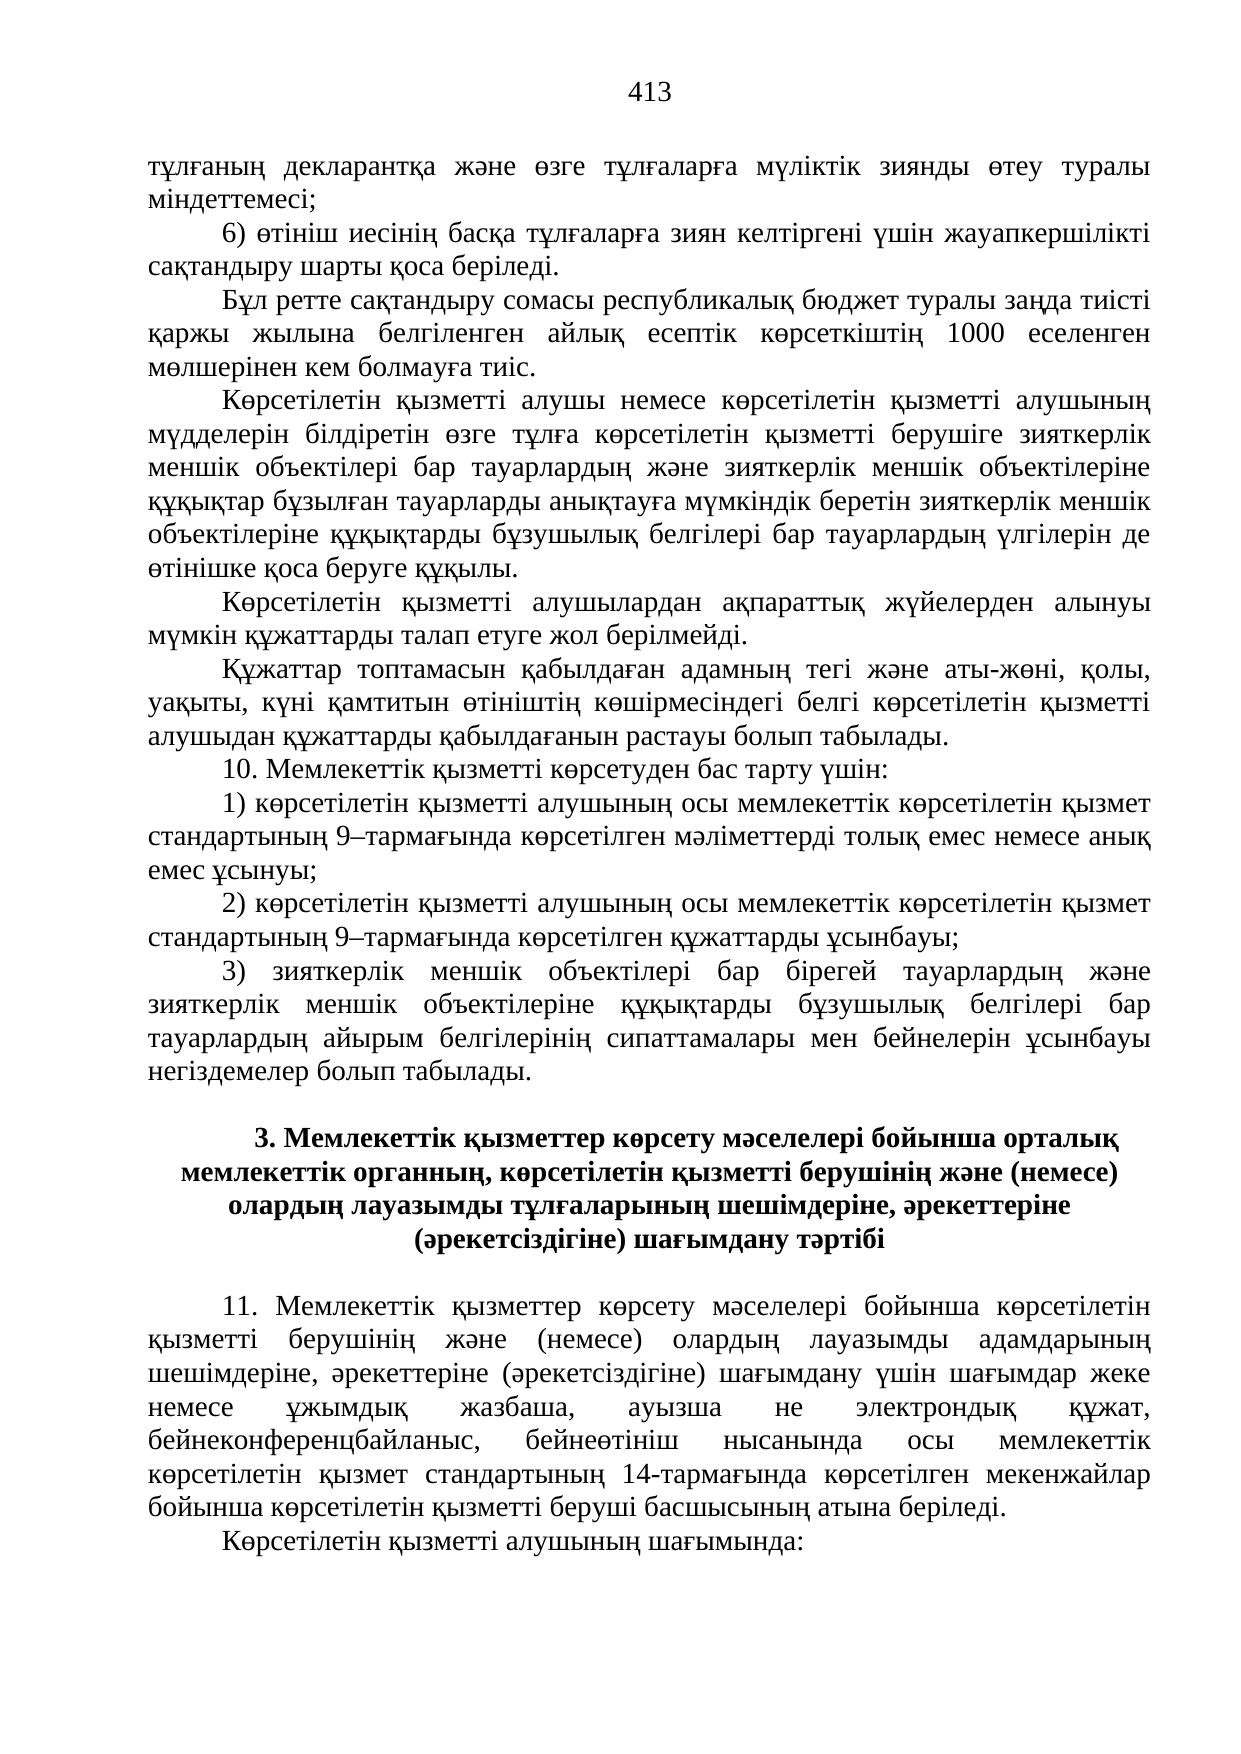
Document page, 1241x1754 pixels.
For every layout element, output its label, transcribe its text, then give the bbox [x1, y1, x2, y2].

text Құжаттар топтамасын қабылдаған адамның тегі және аты-жөні, қолы, уақыты, күні қамтитын өтініштің көшірмесіндегі белгі көрсетілетін қызметті алушыдан құжаттарды қабылдағанын растауы болып табылады. [148, 651, 1152, 751]
text Көрсетілетін қызметті алушы немесе көрсетілетін қызметті алушының мүдделерін білдіретін өзге тұлға көрсетілетін қызметті берушіге зияткерлік меншік объектілері бар тауарлардың және зияткерлік меншік объектілеріне құқықтар бұзылған тауарларды анықтауға мүмкіндік беретін зияткерлік меншік объектілеріне құқықтарды бұзушылық белгілері бар тауарлардың үлгілерін де өтінішке қоса беруге құқылы. [148, 382, 1152, 584]
text 6) өтініш иесінің басқа тұлғаларға зиян келтіргені үшін жауапкершілікті сақтандыру шарты қоса беріледі. [148, 215, 1152, 282]
text 3) зияткерлік меншік объектілері бар бірегей тауарлардың және зияткерлік меншік объектілеріне құқықтарды бұзушылық белгілері бар тауарлардың айырым белгілерінің сипаттамалары мен бейнелерін ұсынбауы негіздемелер болып табылады. [148, 953, 1152, 1087]
text 1) көрсетілетін қызметті алушының осы мемлекеттік көрсетілетін қызмет стандартының 9–тармағында көрсетілген мәліметтерді толық емес немесе анық емес ұсынуы; [148, 785, 1152, 886]
text 2) көрсетілетін қызметті алушының осы мемлекеттік көрсетілетін қызмет стандартының 9–тармағында көрсетілген құжаттарды ұсынбауы; [148, 886, 1152, 953]
text Бұл ретте сақтандыру сомасы республикалық бюджет туралы заңда тиісті қаржы жылына белгіленген айлық есептік көрсеткіштің 1000 еселенген мөлшерінен кем болмауға тиіс. [148, 282, 1152, 382]
text 10. Мемлекеттік қызметті көрсетуден бас тарту үшін: [148, 751, 1152, 785]
text 11. Мемлекеттік қызметтер көрсету мәселелері бойынша көрсетілетін қызметті берушінің және (немесе) олардың лауазымды адамдарының шешімдеріне, әрекеттеріне (әрекетсіздігіне) шағымдану үшін шағымдар жеке немесе ұжымдық жазбаша, ауызша не электрондық құжат, бейнеконференцбайланыс, бейнеөтініш нысанында осы мемлекеттік көрсетілетін қызмет стандартының 14-тармағында көрсетілген мекенжайлар бойынша көрсетілетін қызметті беруші басшысының атына беріледі. [148, 1288, 1152, 1523]
text Көрсетілетін қызметті алушының шағымында: [148, 1523, 1152, 1556]
text Көрсетілетін қызметті алушылардан ақпараттық жүйелерден алынуы мүмкін құжаттарды талап етуге жол берілмейді. [148, 584, 1152, 651]
text 3. Мемлекеттік қызметтер көрсету мәселелері бойынша орталық мемлекеттік органның, көрсетілетін қызметті берушінің және (немесе) олардың лауазымды тұлғаларының шешімдеріне, әрекеттеріне (әрекетсіздігіне) шағымдану тәртібі [148, 1120, 1152, 1254]
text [148, 148, 1152, 215]
